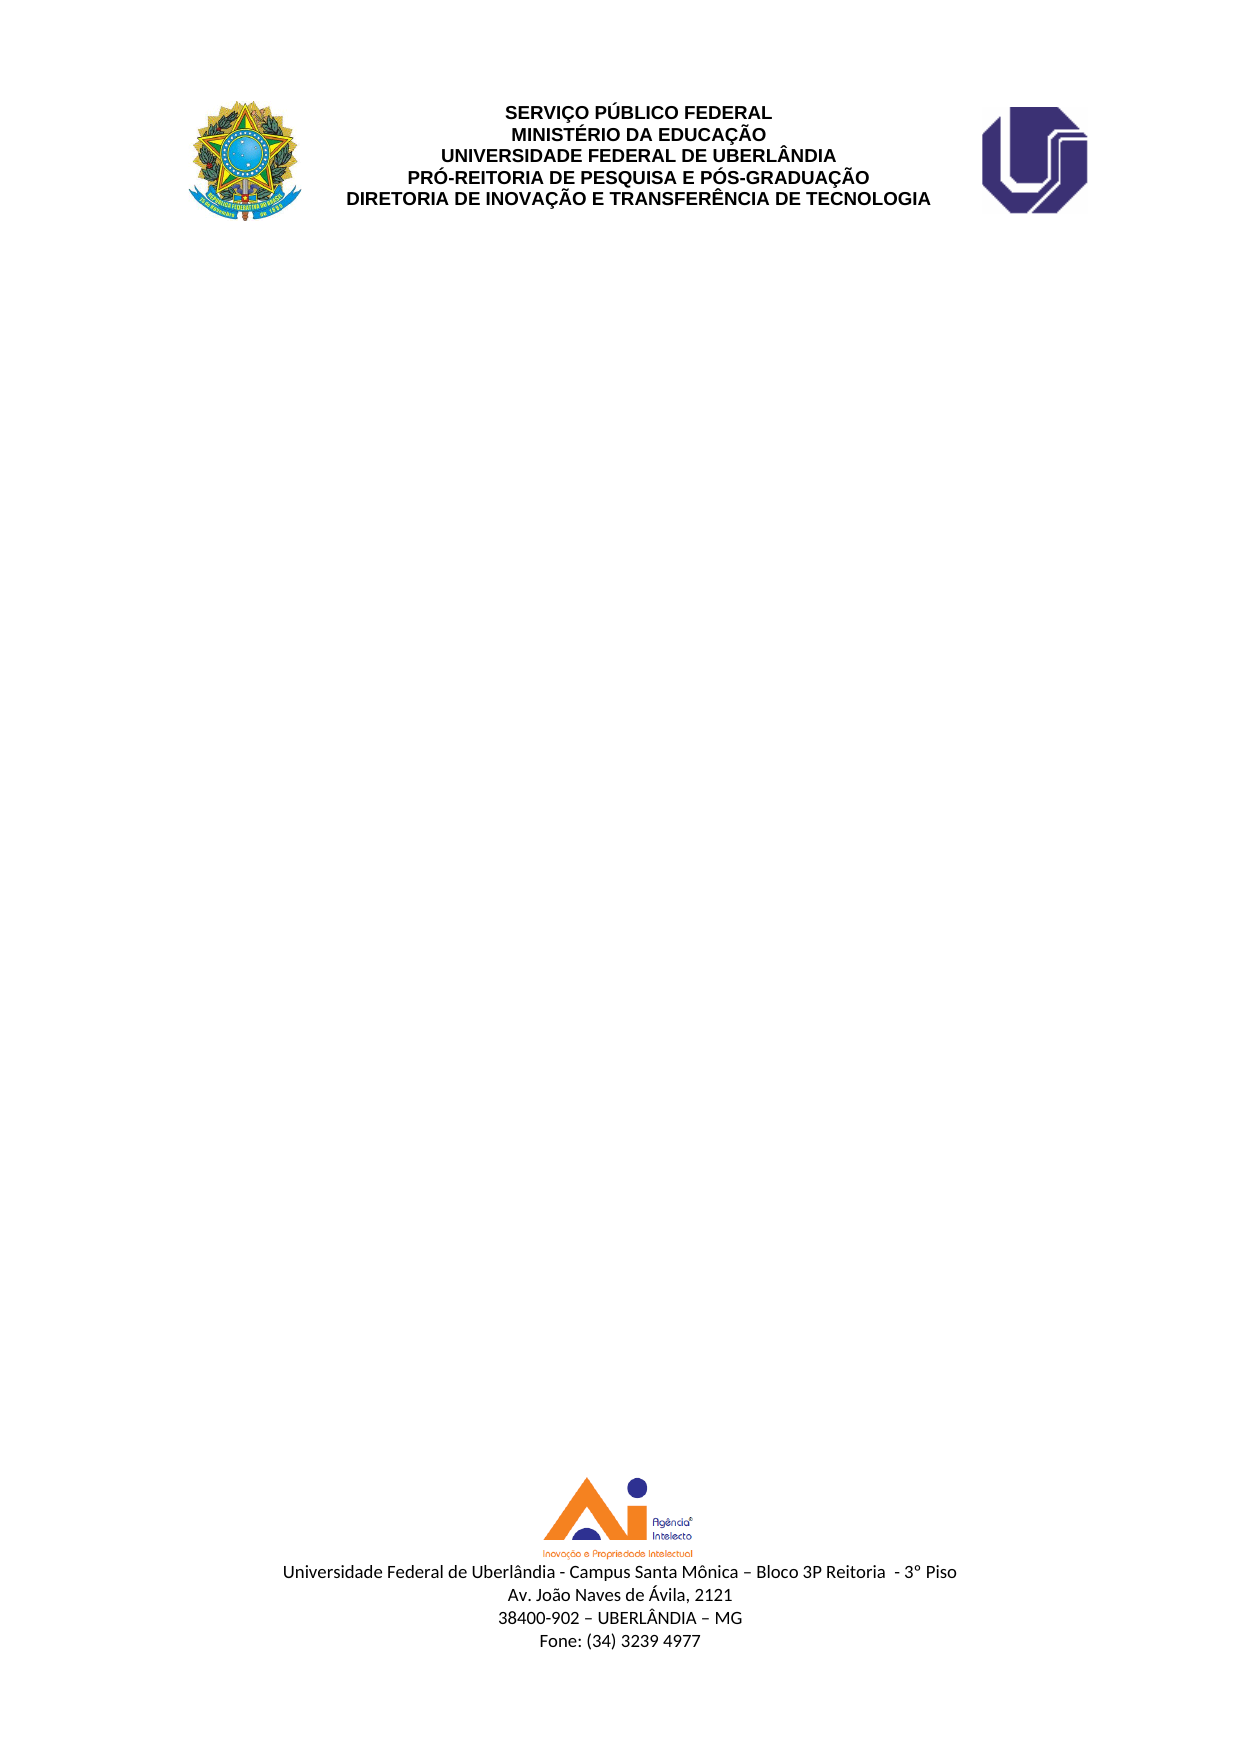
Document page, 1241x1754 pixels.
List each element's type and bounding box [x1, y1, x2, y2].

picture [982, 107, 1089, 215]
picture [542, 1476, 698, 1561]
picture [188, 101, 302, 221]
